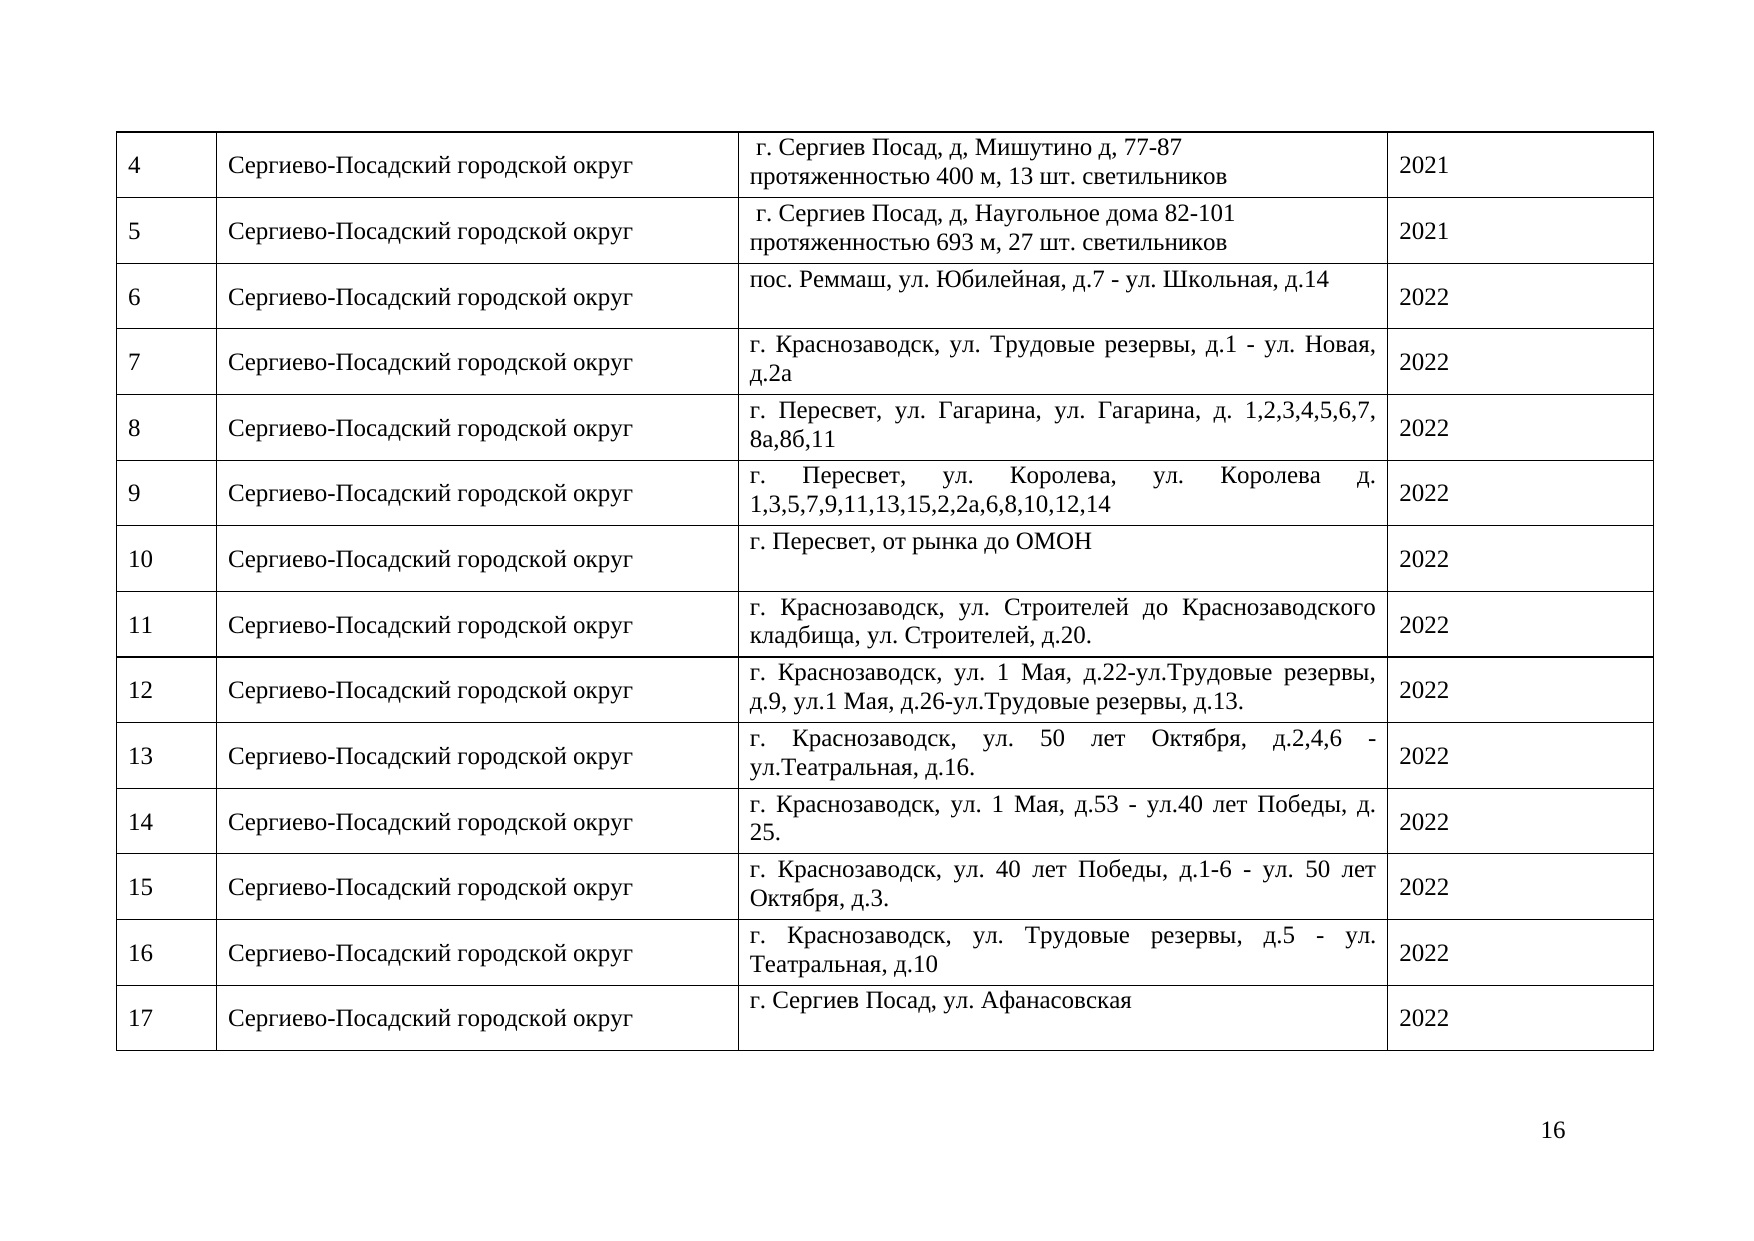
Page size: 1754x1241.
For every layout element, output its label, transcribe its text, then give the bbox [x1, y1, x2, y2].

table_cell 2022 [1388, 264, 1653, 328]
table_cell 4 [117, 133, 216, 197]
table_cell 8 [117, 395, 216, 459]
table_cell 7 [117, 329, 216, 394]
table_cell 15 [117, 854, 216, 919]
table_cell 14 [117, 789, 216, 853]
table_cell 2022 [1388, 723, 1653, 788]
table_cell г. Краснозаводск, ул. 50 лет Октября, д.2,4,6 - ул.Театральная, д.16. [739, 723, 1387, 788]
table_cell 9 [117, 461, 216, 525]
table_cell 2022 [1388, 461, 1653, 525]
table_cell Сергиево-Посадский городской округ [217, 592, 738, 656]
table_cell 2022 [1388, 329, 1653, 394]
table_cell г. Краснозаводск, ул. 40 лет Победы, д.1-6 - ул. 50 лет Октября, д.3. [739, 854, 1387, 919]
table_cell г. Краснозаводск, ул. 1 Мая, д.53 - ул.40 лет Победы, д. 25. [739, 789, 1387, 853]
table_cell г. Сергиев Посад, д, Мишутино д, 77-87 протяженностью 400 м, 13 шт. светильников [739, 133, 1387, 197]
table_cell 5 [117, 198, 216, 263]
table_cell 11 [117, 592, 216, 656]
table_cell г. Пересвет, от рынка до ОМОН [739, 526, 1387, 591]
table_cell 16 [117, 920, 216, 984]
table_cell 2021 [1388, 198, 1653, 263]
table_cell 10 [117, 526, 216, 591]
table_cell г. Краснозаводск, ул. 1 Мая, д.22-ул.Трудовые резервы, д.9, ул.1 Мая, д.26-ул.Трудовые резервы, д.13. [739, 658, 1387, 722]
table_cell 2022 [1388, 658, 1653, 722]
table_cell Сергиево-Посадский городской округ [217, 395, 738, 459]
table_cell Сергиево-Посадский городской округ [217, 723, 738, 788]
table_cell г. Сергиев Посад, ул. Афанасовская [739, 986, 1387, 1050]
table_cell 17 [117, 986, 216, 1050]
table_cell 6 [117, 264, 216, 328]
table_cell г. Краснозаводск, ул. Строителей до Краснозаводского кладбища, ул. Строителей, д.20. [739, 592, 1387, 656]
table_cell 2022 [1388, 395, 1653, 459]
table_cell 2022 [1388, 854, 1653, 919]
table_cell Сергиево-Посадский городской округ [217, 920, 738, 984]
table_cell г. Сергиев Посад, д, Наугольное дома 82-101 протяженностью 693 м, 27 шт. светильников [739, 198, 1387, 263]
table_cell 2022 [1388, 592, 1653, 656]
table_cell Сергиево-Посадский городской округ [217, 264, 738, 328]
table_cell 13 [117, 723, 216, 788]
table_cell 2022 [1388, 986, 1653, 1050]
table_cell Сергиево-Посадский городской округ [217, 789, 738, 853]
table_cell пос. Реммаш, ул. Юбилейная, д.7 - ул. Школьная, д.14 [739, 264, 1387, 328]
table_cell 2021 [1388, 133, 1653, 197]
table_cell г. Краснозаводск, ул. Трудовые резервы, д.5 - ул. Театральная, д.10 [739, 920, 1387, 984]
table_cell 12 [117, 658, 216, 722]
table_cell Сергиево-Посадский городской округ [217, 854, 738, 919]
table_cell 2022 [1388, 920, 1653, 984]
table_cell г. Краснозаводск, ул. Трудовые резервы, д.1 - ул. Новая, д.2а [739, 329, 1387, 394]
table_cell Сергиево-Посадский городской округ [217, 329, 738, 394]
table_cell 2022 [1388, 789, 1653, 853]
table_cell 2022 [1388, 526, 1653, 591]
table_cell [217, 986, 738, 1050]
table_cell г. Пересвет, ул. Королева, ул. Королева д. 1,3,5,7,9,11,13,15,2,2а,6,8,10,12,14 [739, 461, 1387, 525]
table_cell Сергиево-Посадский городской округ [217, 526, 738, 591]
table_cell Сергиево-Посадский городской округ [217, 198, 738, 263]
table_cell г. Пересвет, ул. Гагарина, ул. Гагарина, д. 1,2,3,4,5,6,7, 8а,8б,11 [739, 395, 1387, 459]
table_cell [217, 133, 738, 197]
table_cell Сергиево-Посадский городской округ [217, 658, 738, 722]
table_cell Сергиево-Посадский городской округ [217, 461, 738, 525]
